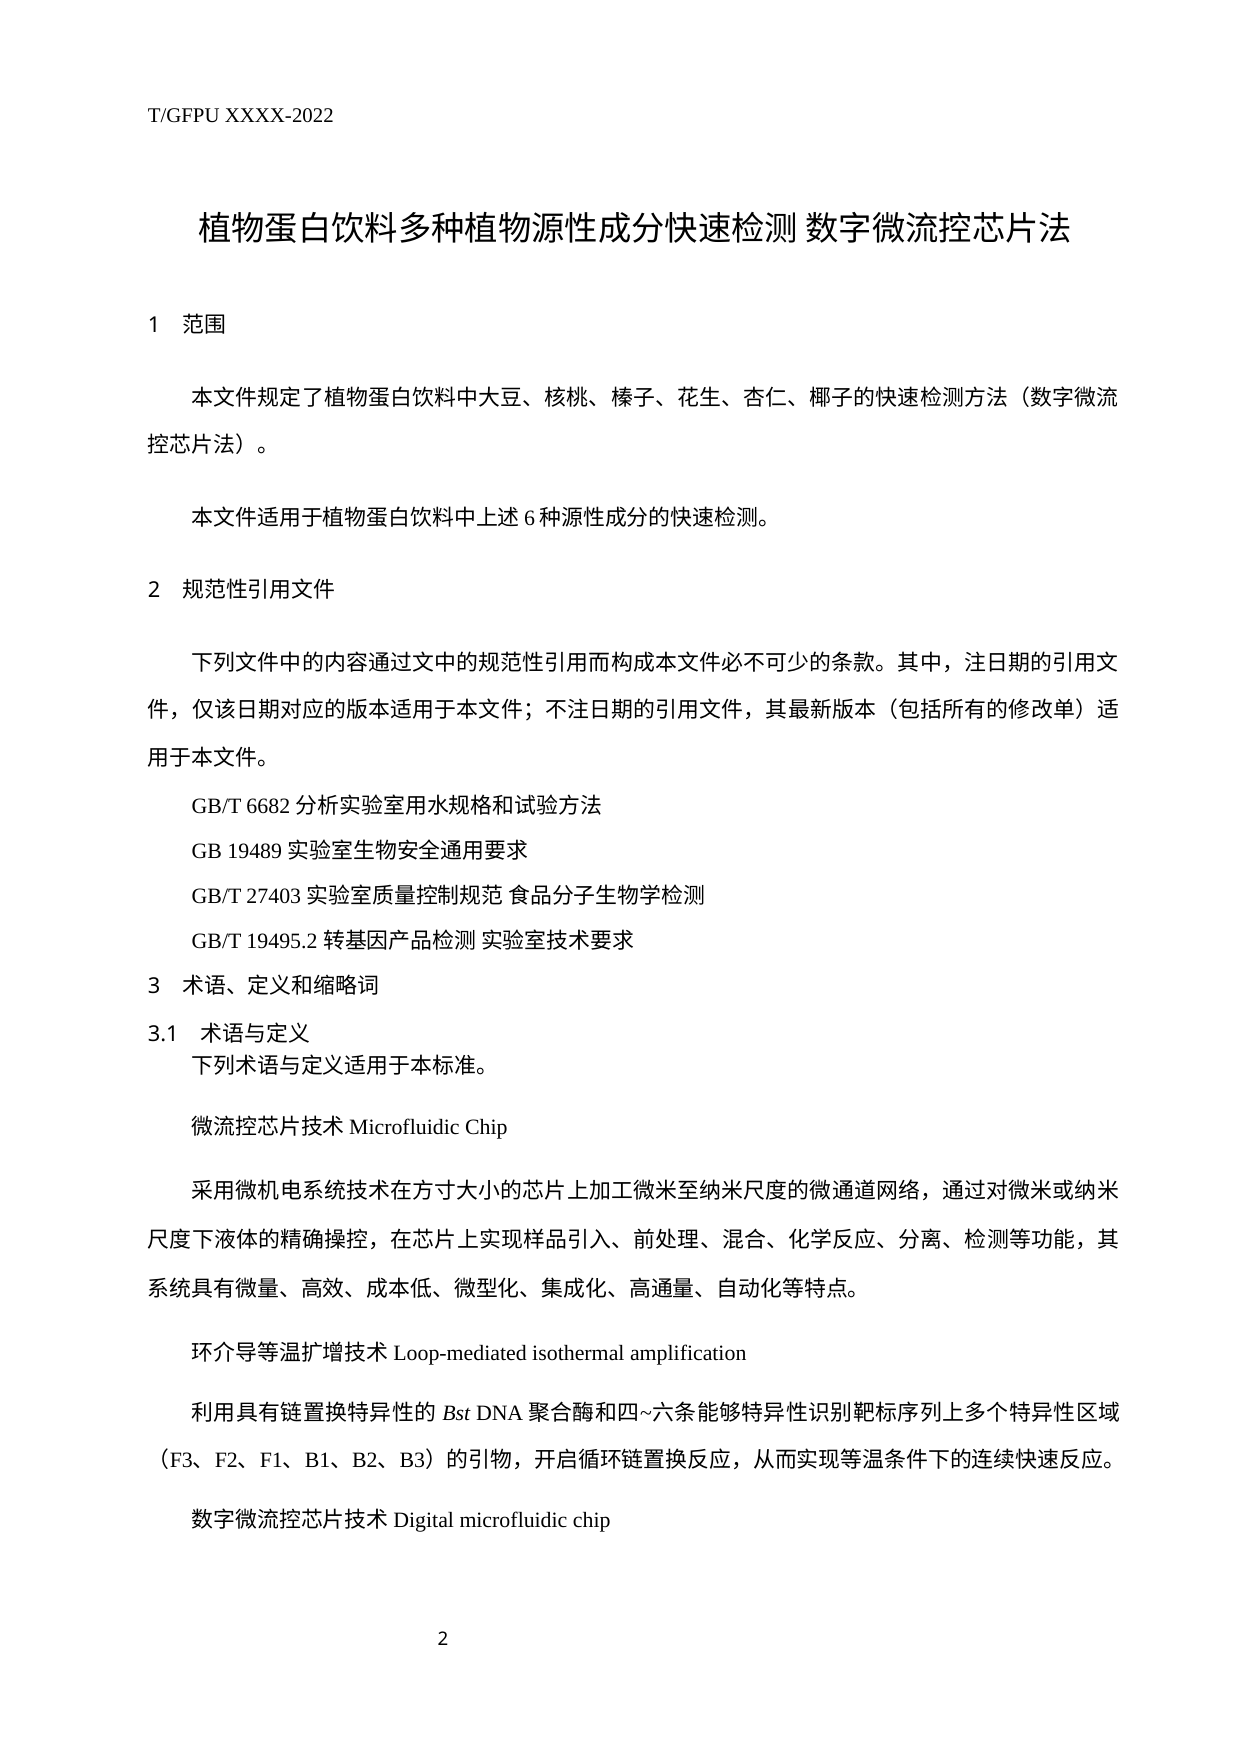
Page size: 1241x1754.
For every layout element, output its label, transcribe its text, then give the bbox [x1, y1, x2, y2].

text GB/T 6682 分析实验室用水规格和试验方法 [148, 787, 1122, 820]
text 数字微流控芯片技术 Digital microfluidic chip [148, 1502, 1122, 1534]
text 下列文件中的内容通过文中的规范性引用而构成本文件必不可少的条款。其中，注日期的引用文件，仅该日期对应的版本适用于本文件；不注日期的引用文件，其最新版本（包括所有的修改单）适用于本文件。 [148, 645, 1122, 771]
text 植物蛋白饮料多种植物源性成分快速检测 数字微流控芯片法 [148, 193, 1122, 258]
text 环介导等温扩增技术 Loop-mediated isothermal amplification [148, 1335, 1122, 1367]
text 利用具有链置换特异性的Bst DNA聚合酶和四~六条能够特异性识别靶标序列上多个特异性区域（F3、F2、F1、B1、B2、B3）的引物，开启循环链置换反应，从而实现等温条件下的连续快速反应。 [148, 1395, 1122, 1474]
text 微流控芯片技术Microfluidic Chip [148, 1109, 1122, 1141]
text GB/T 27403 实验室质量控制规范 食品分子生物学检测 [148, 877, 1122, 910]
list 术语与定义 [148, 1016, 1122, 1048]
list 范围 [148, 307, 1122, 339]
list 本文件规定了植物蛋白饮料中大豆、核桃、榛子、花生、杏仁、椰子的快速检测方法（数字微流控芯片法）。 [148, 380, 1122, 459]
list 规范性引用文件 [148, 572, 1122, 604]
text 采用微机电系统技术在方寸大小的芯片上加工微米至纳米尺度的微通道网络，通过对微米或纳米尺度下液体的精确操控，在芯片上实现样品引入、前处理、混合、化学反应、分离、检测等功能，其系统具有微量、高效、成本低、微型化、集成化、高通量、自动化等特点。 [148, 1173, 1122, 1303]
text 下列术语与定义适用于本标准。 [148, 1048, 1122, 1081]
text 本文件适用于植物蛋白饮料中上述6种源性成分的快速检测。 [148, 500, 1122, 531]
text GB 19489 实验室生物安全通用要求 [148, 832, 1122, 865]
text GB/T 19495.2 转基因产品检测 实验室技术要求 [148, 922, 1122, 955]
list 术语、定义和缩略词 [148, 967, 1122, 1000]
